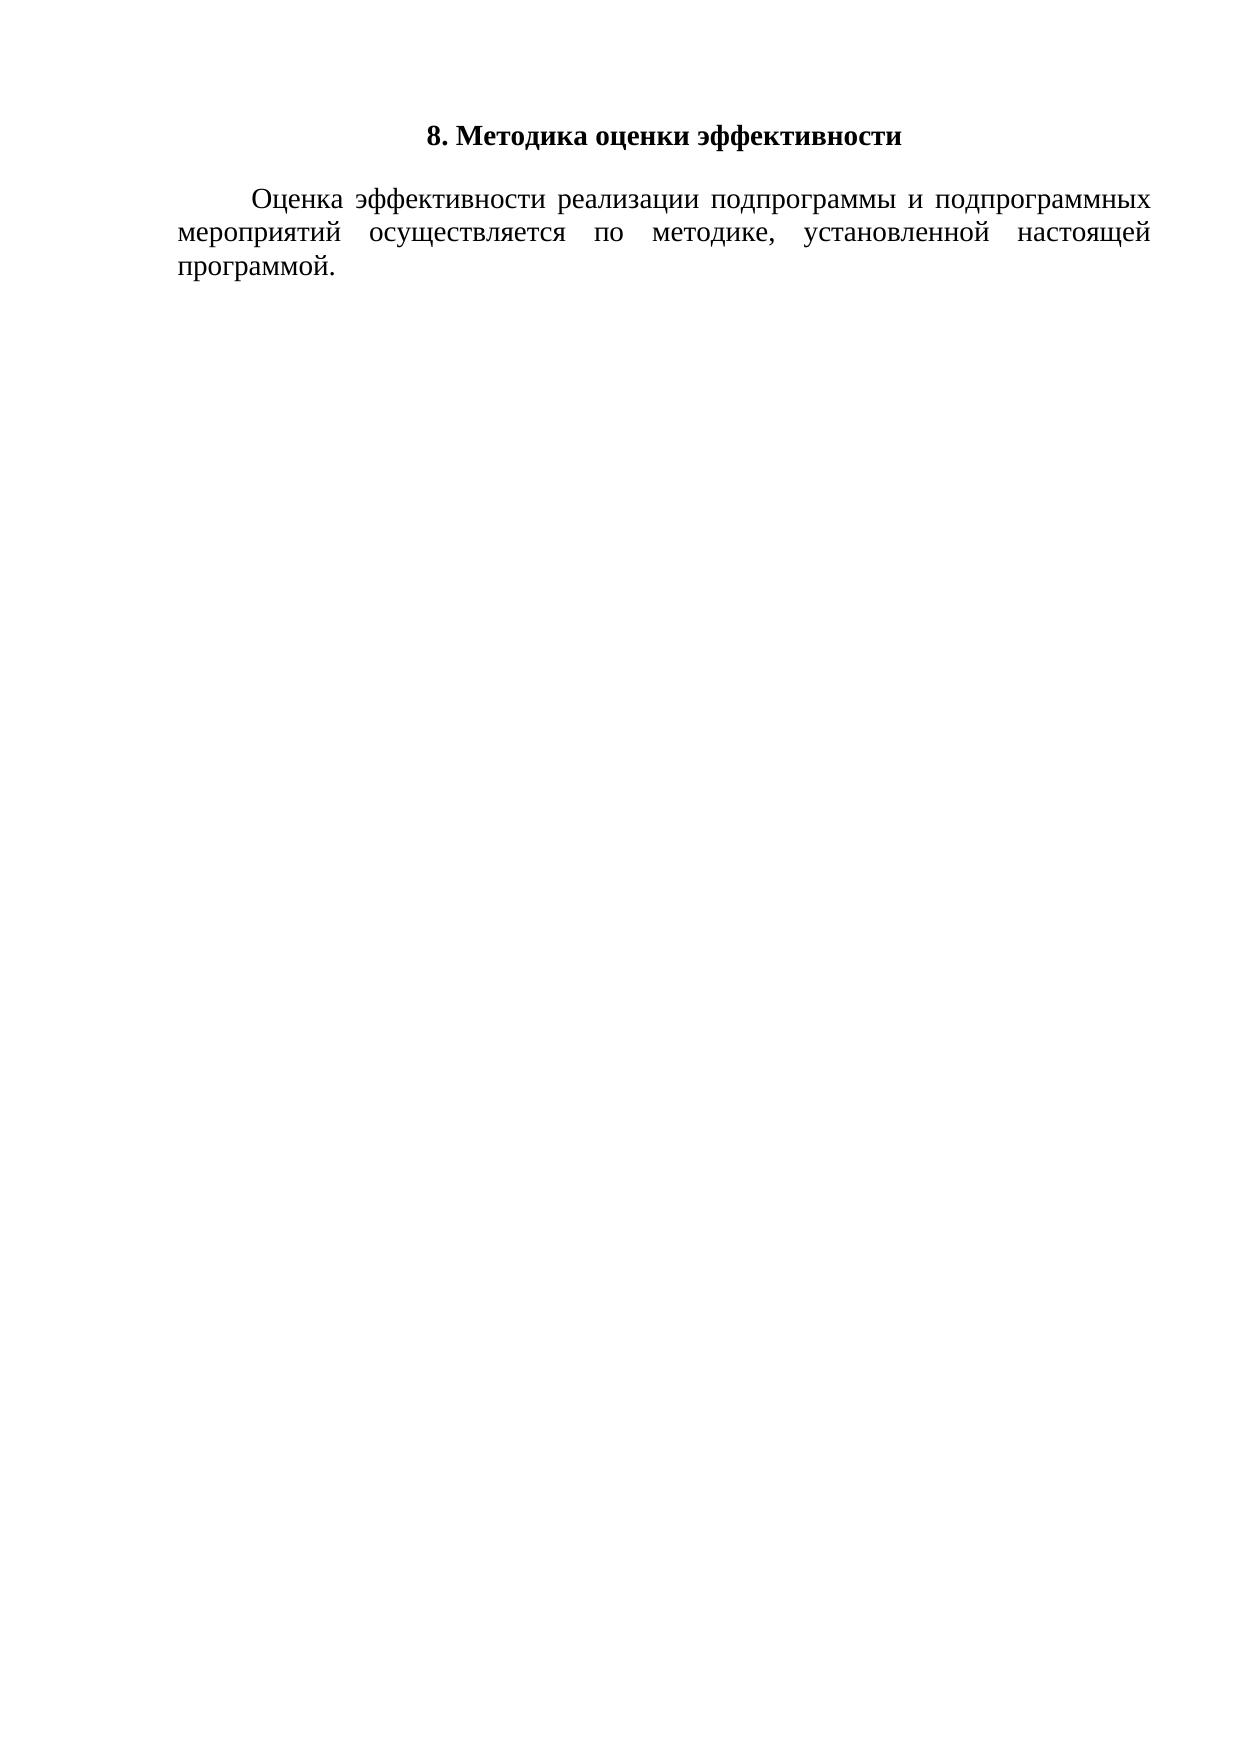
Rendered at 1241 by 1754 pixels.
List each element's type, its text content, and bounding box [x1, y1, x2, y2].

text Оценка эффективности реализации подпрограммы и подпрограммных мероприятий осуществляется по методике, установленной настоящей программой. [177, 181, 1152, 281]
text 8. Методика оценки эффективности [177, 118, 1152, 152]
